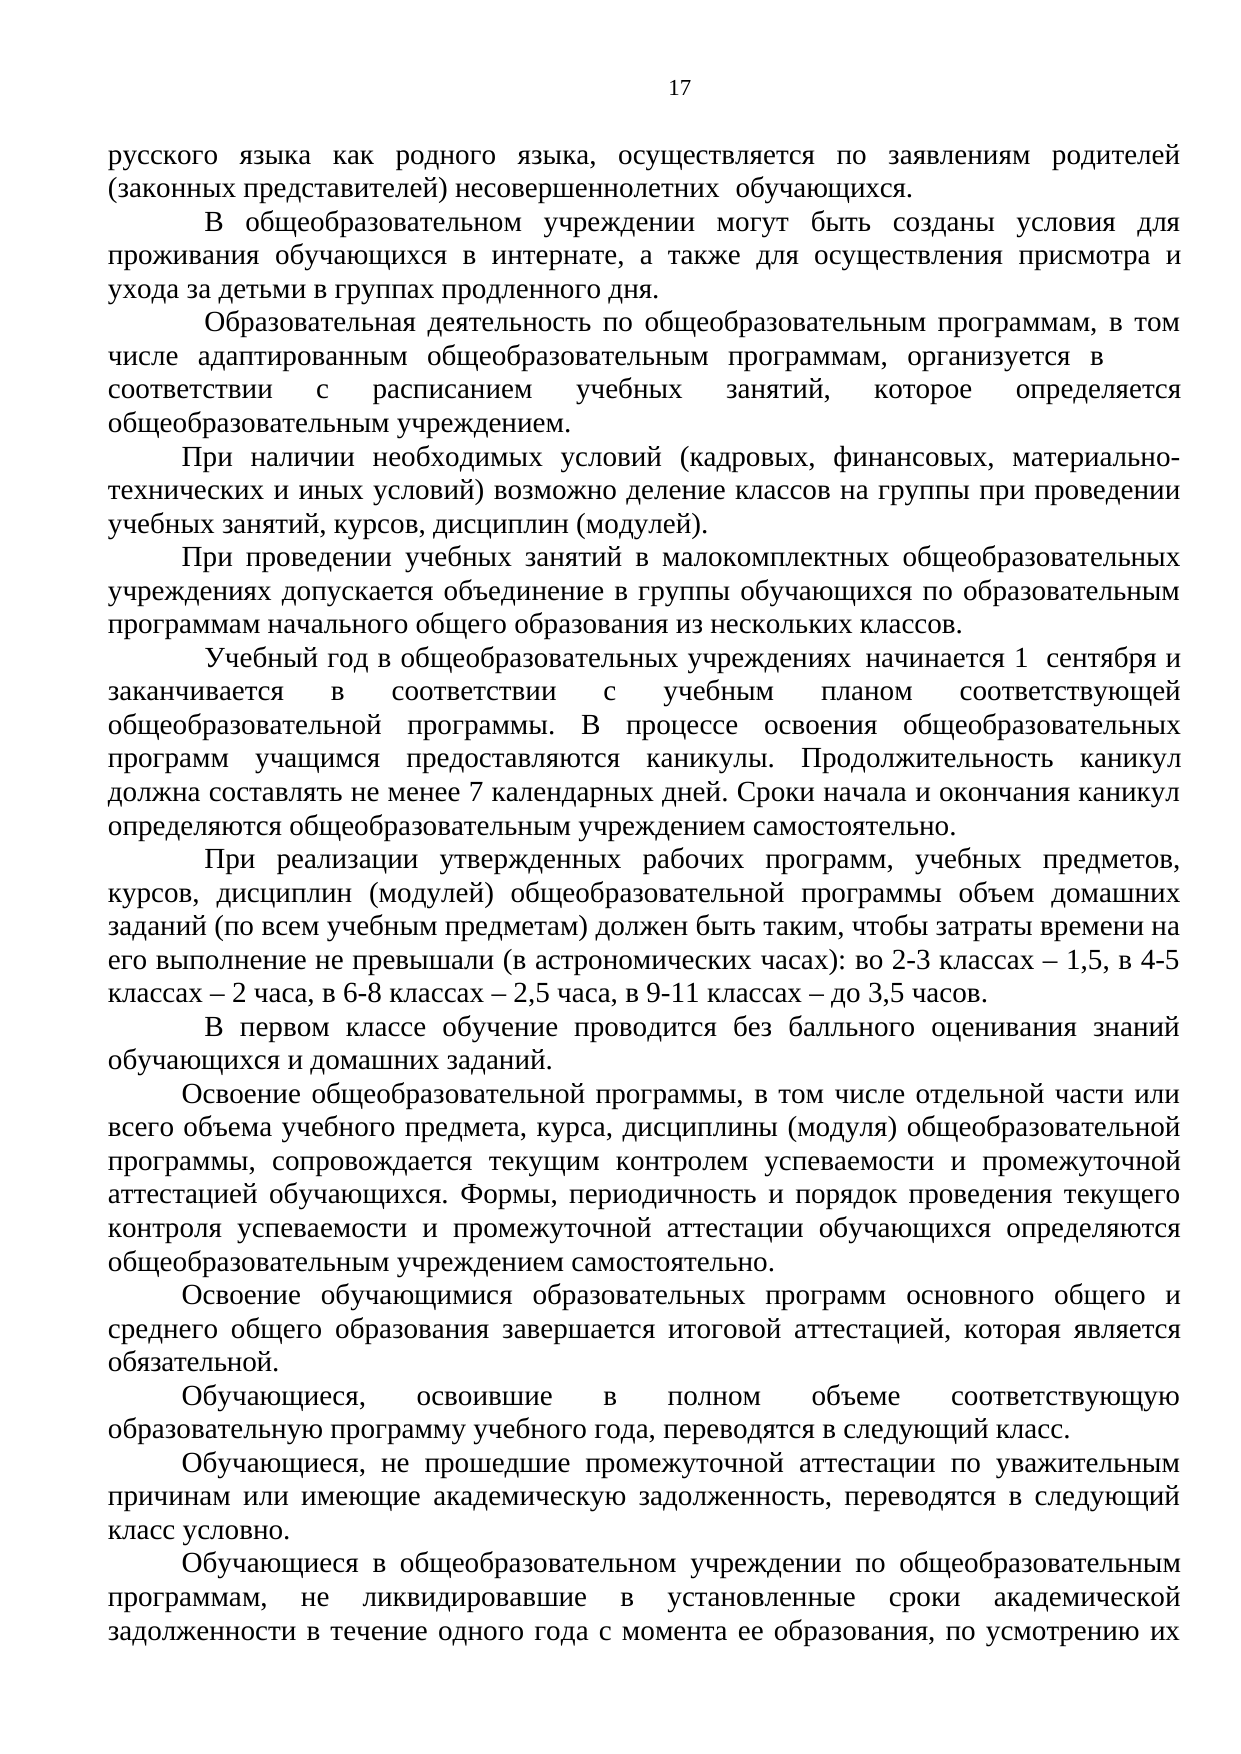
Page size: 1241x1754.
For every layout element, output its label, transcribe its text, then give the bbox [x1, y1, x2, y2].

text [108, 1546, 1182, 1646]
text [108, 137, 1181, 204]
text При проведении учебных занятий в малокомплектных общеобразовательных учреждениях допускается объединение в группы обучающихся по образовательным программам начального общего образования из нескольких классов. [108, 539, 1181, 640]
list Учебный год в общеобразовательных учреждениях начинается 1 сентября и заканчивается в соответствии с учебным планом соответствующей общеобразовательной программы. В процессе освоения общеобразовательных программ учащимся предоставляются каникулы. Продолжительность каникул должна составлять не менее 7 календарных дней. Сроки начала и окончания каникул определяются общеобразовательным учреждением самостоятельно. [108, 640, 1181, 841]
text Обучающиеся, освоившие в полном объеме соответствующую образовательную программу учебного года, переводятся в следующий класс. [108, 1378, 1181, 1445]
text соответствии с расписанием учебных занятий, которое определяется общеобразовательным учреждением. [108, 372, 1182, 439]
text Обучающиеся, не прошедшие промежуточной аттестации по уважительным причинам или имеющие академическую задолженность, переводятся в следующий класс условно. [108, 1445, 1181, 1546]
list Образовательная деятельность по общеобразовательным программам, в том числе адаптированным общеобразовательным программам, организуется в [108, 304, 1181, 372]
list Освоение общеобразовательной программы, в том числе отдельной части или всего объема учебного предмета, курса, дисциплины (модуля) общеобразовательной программы, сопровождается текущим контролем успеваемости и промежуточной аттестацией обучающихся. Формы, периодичность и порядок проведения текущего контроля успеваемости и промежуточной аттестации обучающихся определяются общеобразовательным учреждением самостоятельно. [108, 1076, 1181, 1277]
list В первом классе обучение проводится без балльного оценивания знаний обучающихся и домашних заданий. [108, 1009, 1181, 1076]
list При реализации утвержденных рабочих программ, учебных предметов, курсов, дисциплин (модулей) общеобразовательной программы объем домашних заданий (по всем учебным предметам) должен быть таким, чтобы затраты времени на его выполнение не превышали (в астрономических часах): во 2-3 классах – 1,5, в 4-5 классах – 2 часа, в 6-8 классах – 2,5 часа, в 9-11 классах – до 3,5 часов. [108, 841, 1181, 1009]
list В общеобразовательном учреждении могут быть созданы условия для проживания обучающихся в интернате, а также для осуществления присмотра и ухода за детьми в группах продленного дня. [108, 204, 1181, 304]
list Освоение обучающимися образовательных программ основного общего и среднего общего образования завершается итоговой аттестацией, которая является обязательной. [108, 1277, 1182, 1378]
text При наличии необходимых условий (кадровых, финансовых, материально- технических и иных условий) возможно деление классов на группы при проведении учебных занятий, курсов, дисциплин (модулей). [108, 439, 1181, 539]
